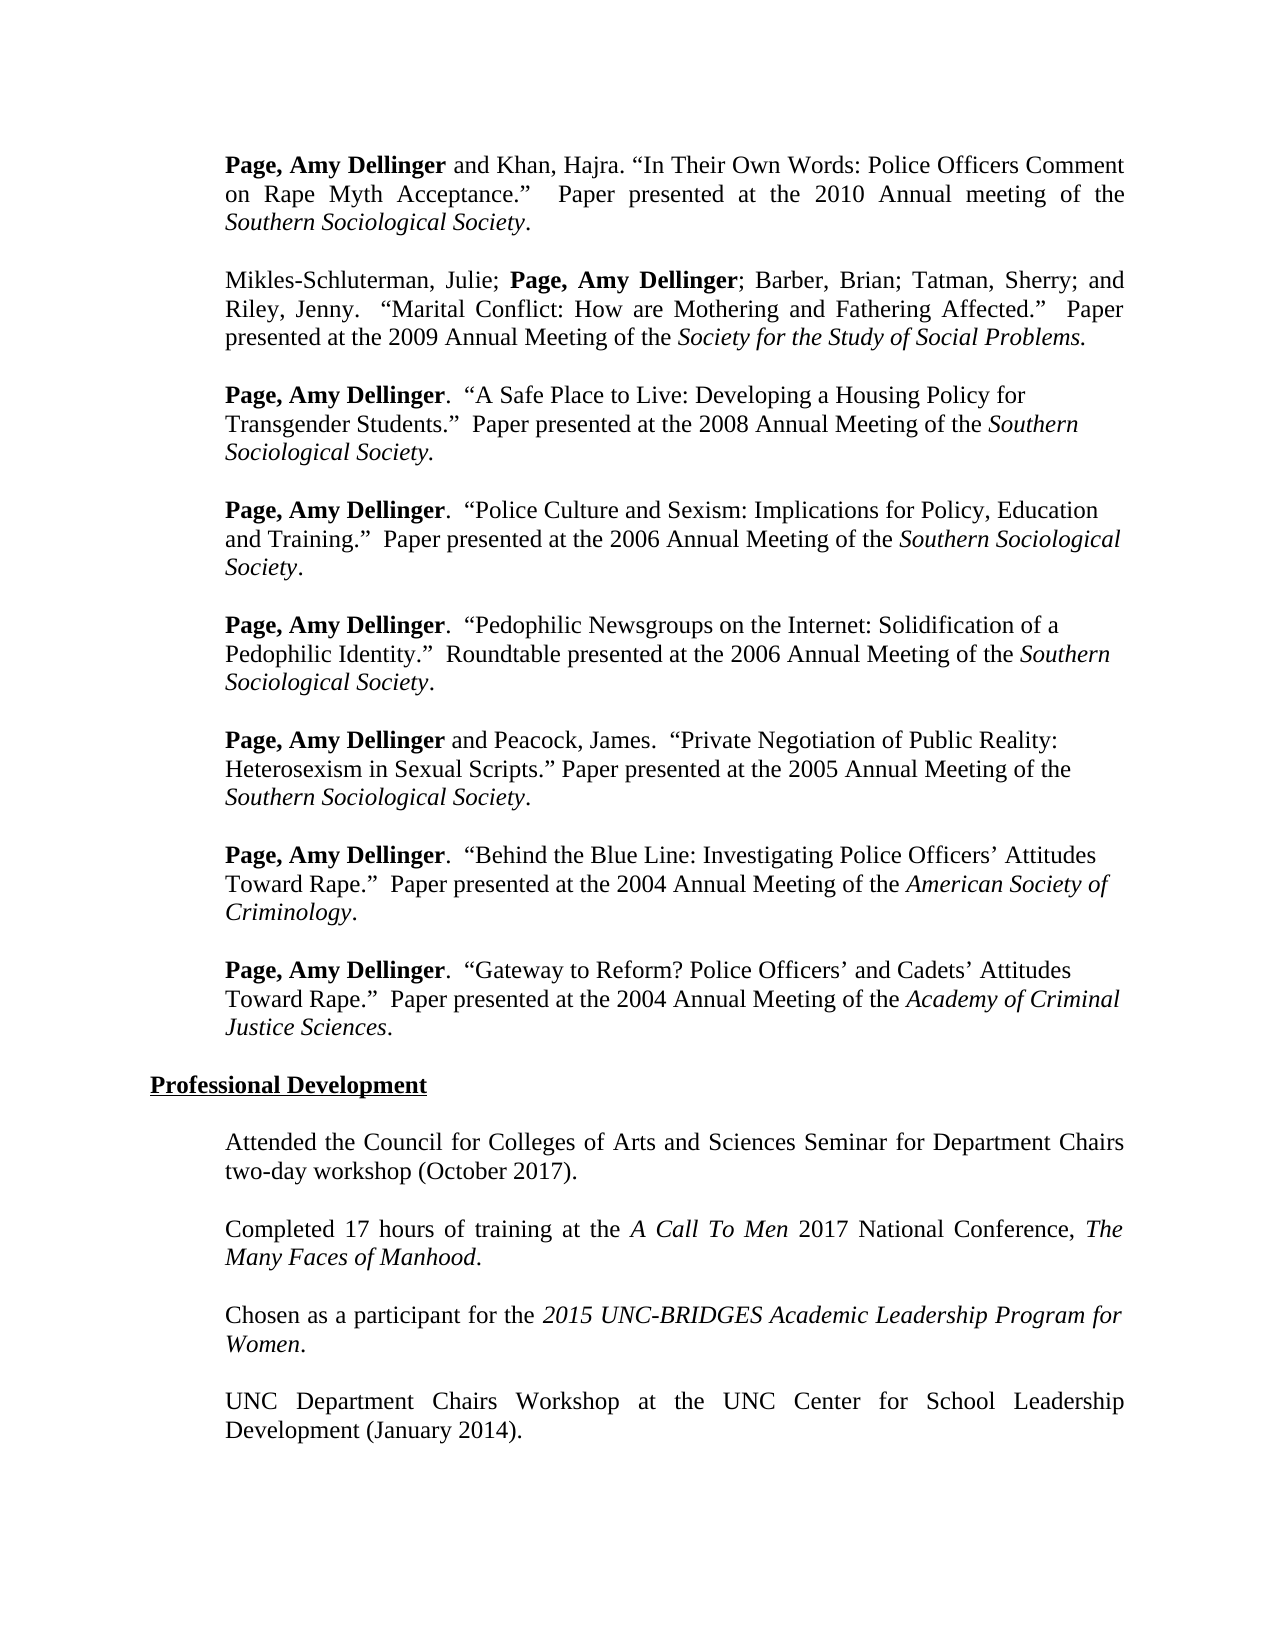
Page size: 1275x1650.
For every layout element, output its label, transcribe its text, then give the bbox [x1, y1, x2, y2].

text Page, Amy Dellinger. “Pedophilic Newsgroups on the Internet: Solidification of a Pedophilic Identity.” Roundtable presented at the 2006 Annual Meeting of the Southern Sociological Society. [150, 610, 1125, 696]
text Chosen as a participant for the 2015 UNC-BRIDGES Academic Leadership Program for Women. [225, 1300, 1125, 1357]
text Page, Amy Dellinger. “ to Live: Developing a Housing Policy for Transgender Students.” Paper presented at the 2008 Annual Meeting of the Southern Sociological Society. [150, 380, 1125, 466]
text Mikles-Schluterman, Julie; Page, Amy Dellinger; Barber, Brian; Tatman, Sherry; and Riley, Jenny. “Marital Conflict: How are Mothering and Fathering Affected.” Paper presented at the 2009 Annual Meeting of the Society for the Study of Social Problems. [150, 265, 1125, 351]
text Attended the Council for Colleges of Arts and Sciences Seminar for Department Chairs two-day workshop (October 2017). [225, 1127, 1125, 1185]
text Page, Amy Dellinger and Khan, Hajra. “In Their Own Words: Police Officers Comment on Rape Myth Acceptance.” Paper presented at the 2010 Annual meeting of the Southern Sociological Society. [150, 150, 1125, 236]
text Page, Amy Dellinger. “Gateway to Reform? Police Officers’ and Cadets’ Attitudes Toward Rape.” Paper presented at the 2004 Annual Meeting of the Academy of Criminal Justice Sciences. [150, 955, 1125, 1041]
text UNC Department Chairs Workshop at the UNC Center for School Leadership Development (January 2014). [225, 1386, 1125, 1444]
text Professional Development [150, 1070, 1125, 1099]
text Page, Amy Dellinger. “Police Culture and Sexism: Implications for Policy, Education and Training.” Paper presented at the 2006 Annual Meeting of the Southern Sociological Society. [150, 495, 1125, 581]
text Completed 17 hours of training at the A Call To Men 2017 National Conference, The Many Faces of Manhood. [225, 1214, 1125, 1271]
text Page, Amy Dellinger. “Behind the Blue Line: Investigating Police Officers’ Attitudes Toward Rape.” Paper presented at the 2004 Annual Meeting of the American Society of Criminology. [150, 840, 1125, 926]
text Page, Amy Dellinger and Peacock, James. “Private Negotiation of Public Reality: Heterosexism in Sexual Scripts.” Paper presented at the 2005 Annual Meeting of the Southern Sociological Society. [150, 725, 1125, 811]
